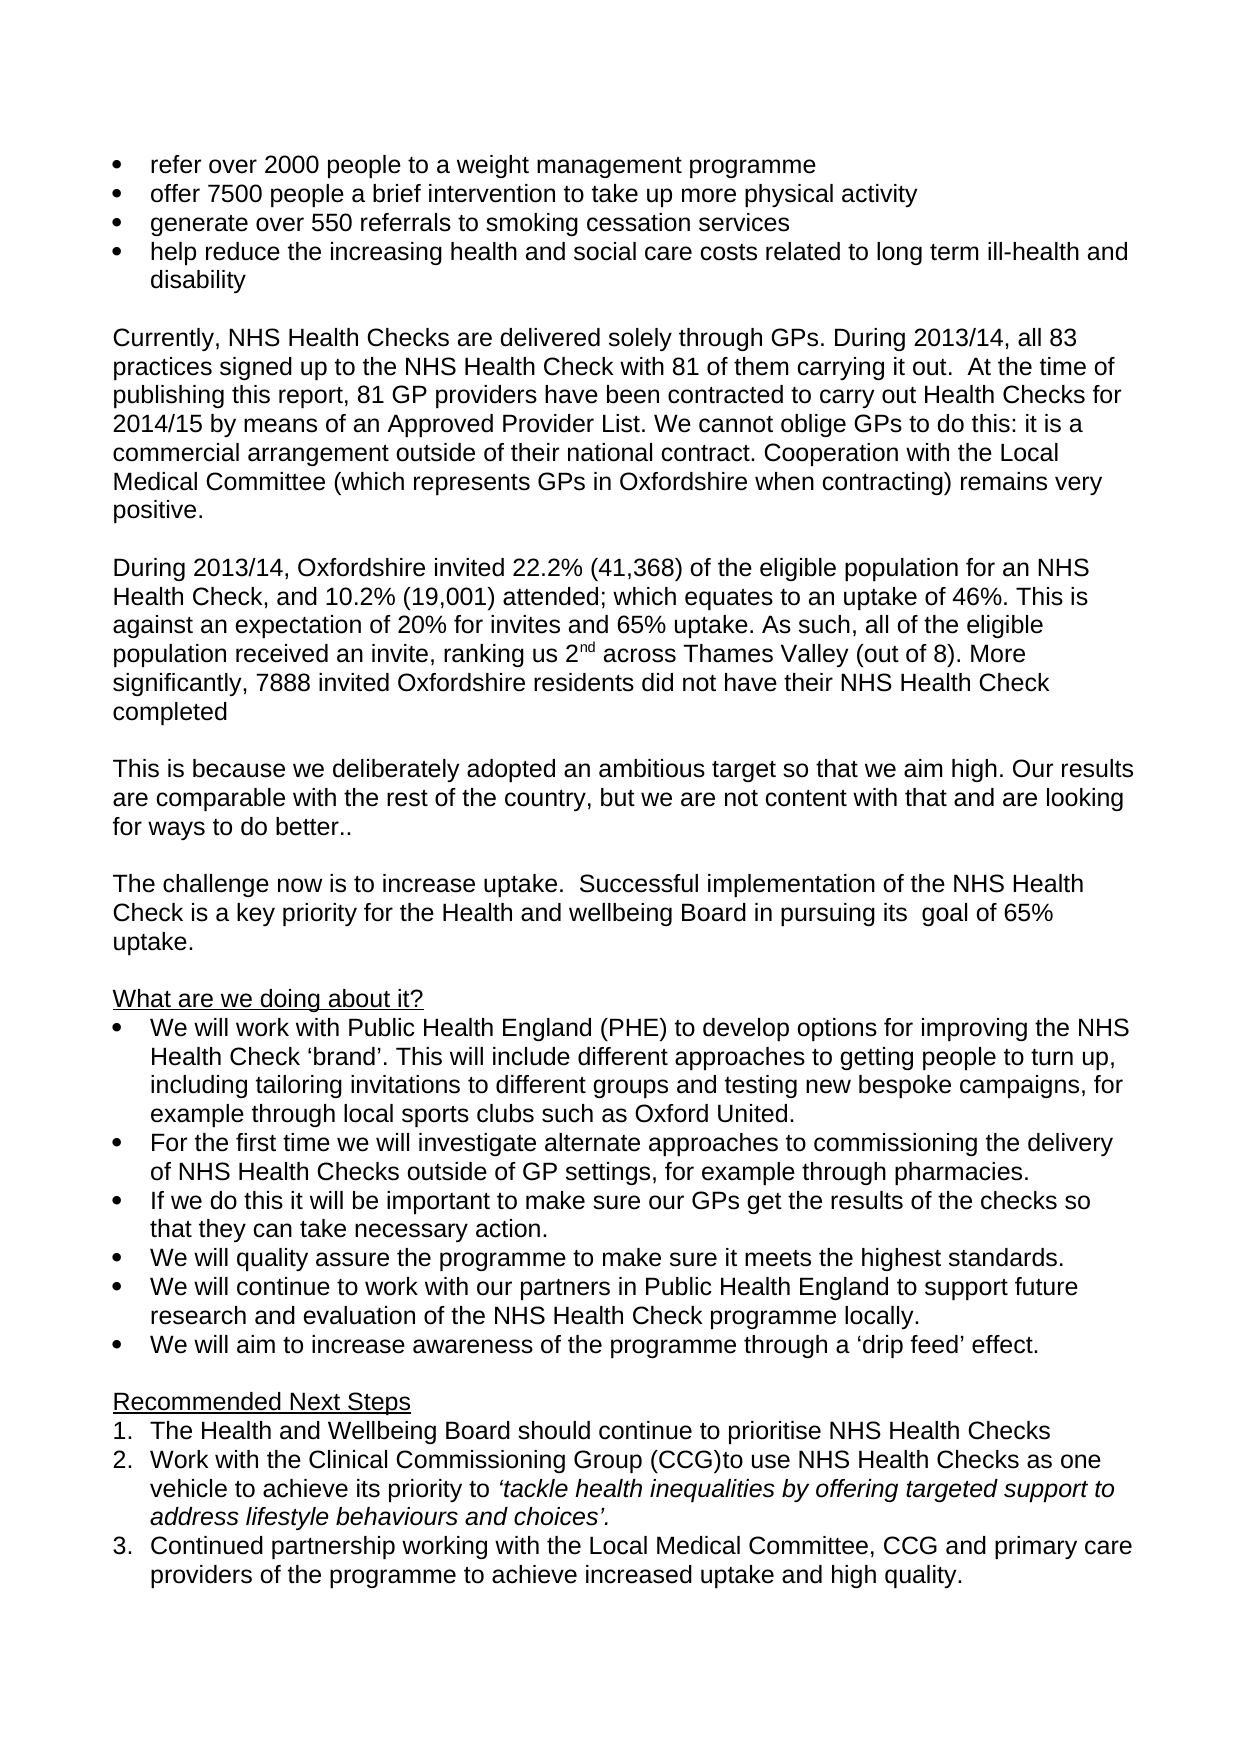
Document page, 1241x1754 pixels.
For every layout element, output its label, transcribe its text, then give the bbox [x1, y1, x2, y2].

list generate over 550 referrals to smoking cessation services [112, 208, 1137, 237]
text What are we doing about it? [112, 984, 1137, 1013]
list For the first time we will investigate alternate approaches to commissioning the delivery of NHS Health Checks outside of GP settings, for example through pharmacies. [112, 1128, 1137, 1186]
text During 2013/14, Oxfordshire invited 22.2% (41,368) of the eligible population for an NHS Health Check, and 10.2% (19,001) attended; which equates to an uptake of 46%. This is against an expectation of 20% for invites and 65% uptake. As such, all of the eligible population received an invite, ranking us 2nd across Thames Valley (out of 8). More significantly, 7888 invited Oxfordshire residents did not have their NHS Health Check completed [112, 553, 1137, 725]
list We will aim to increase awareness of the programme through a ‘drip feed’ effect. [112, 1330, 1137, 1358]
subtitle Recommended Next Steps [112, 1387, 1137, 1416]
list The Health and Wellbeing Board should continue to prioritise NHS Health Checks [112, 1416, 1137, 1445]
text The challenge now is to increase uptake. Successful implementation of the NHS Health Check is a key priority for the Health and wellbeing Board in pursuing its goal of 65% uptake. [112, 869, 1137, 955]
list refer over 2000 people to a weight management programme [112, 150, 1137, 179]
list Work with the Clinical Commissioning Group (CCG)to use NHS Health Checks as one vehicle to achieve its priority to ‘tackle health inequalities by offering targeted support to address lifestyle behaviours and choices’. [112, 1445, 1137, 1531]
list If we do this it will be important to make sure our GPs get the results of the checks so that they can take necessary action. [112, 1186, 1137, 1243]
list We will work with Public Health England (PHE) to develop options for improving the NHS Health Check ‘brand’. This will include different approaches to getting people to turn up, including tailoring invitations to different groups and testing new bespoke campaigns, for example through local sports clubs such as Oxford United. [112, 1013, 1137, 1128]
text Currently, NHS Health Checks are delivered solely through GPs. During 2013/14, all 83 practices signed up to the NHS Health Check with 81 of them carrying it out. At the time of publishing this report, 81 GP providers have been contracted to carry out Health Checks for 2014/15 by means of an Approved Provider List. We cannot oblige GPs to do this: it is a commercial arrangement outside of their national contract. Cooperation with the Local Medical Committee (which represents GPs in Oxfordshire when contracting) remains very positive. [112, 323, 1137, 524]
list help reduce the increasing health and social care costs related to long term ill-health and disability [112, 237, 1137, 294]
list We will continue to work with our partners in Public Health England to support future research and evaluation of the NHS Health Check programme locally. [112, 1272, 1137, 1330]
list We will quality assure the programme to make sure it meets the highest standards. [112, 1243, 1137, 1272]
list offer 7500 people a brief intervention to take up more physical activity [112, 179, 1137, 208]
list Continued partnership working with the Local Medical Committee, CCG and primary care providers of the programme to achieve increased uptake and high quality. [112, 1531, 1137, 1588]
text This is because we deliberately adopted an ambitious target so that we aim high. Our results are comparable with the rest of the country, but we are not content with that and are looking for ways to do better.. [112, 754, 1137, 840]
